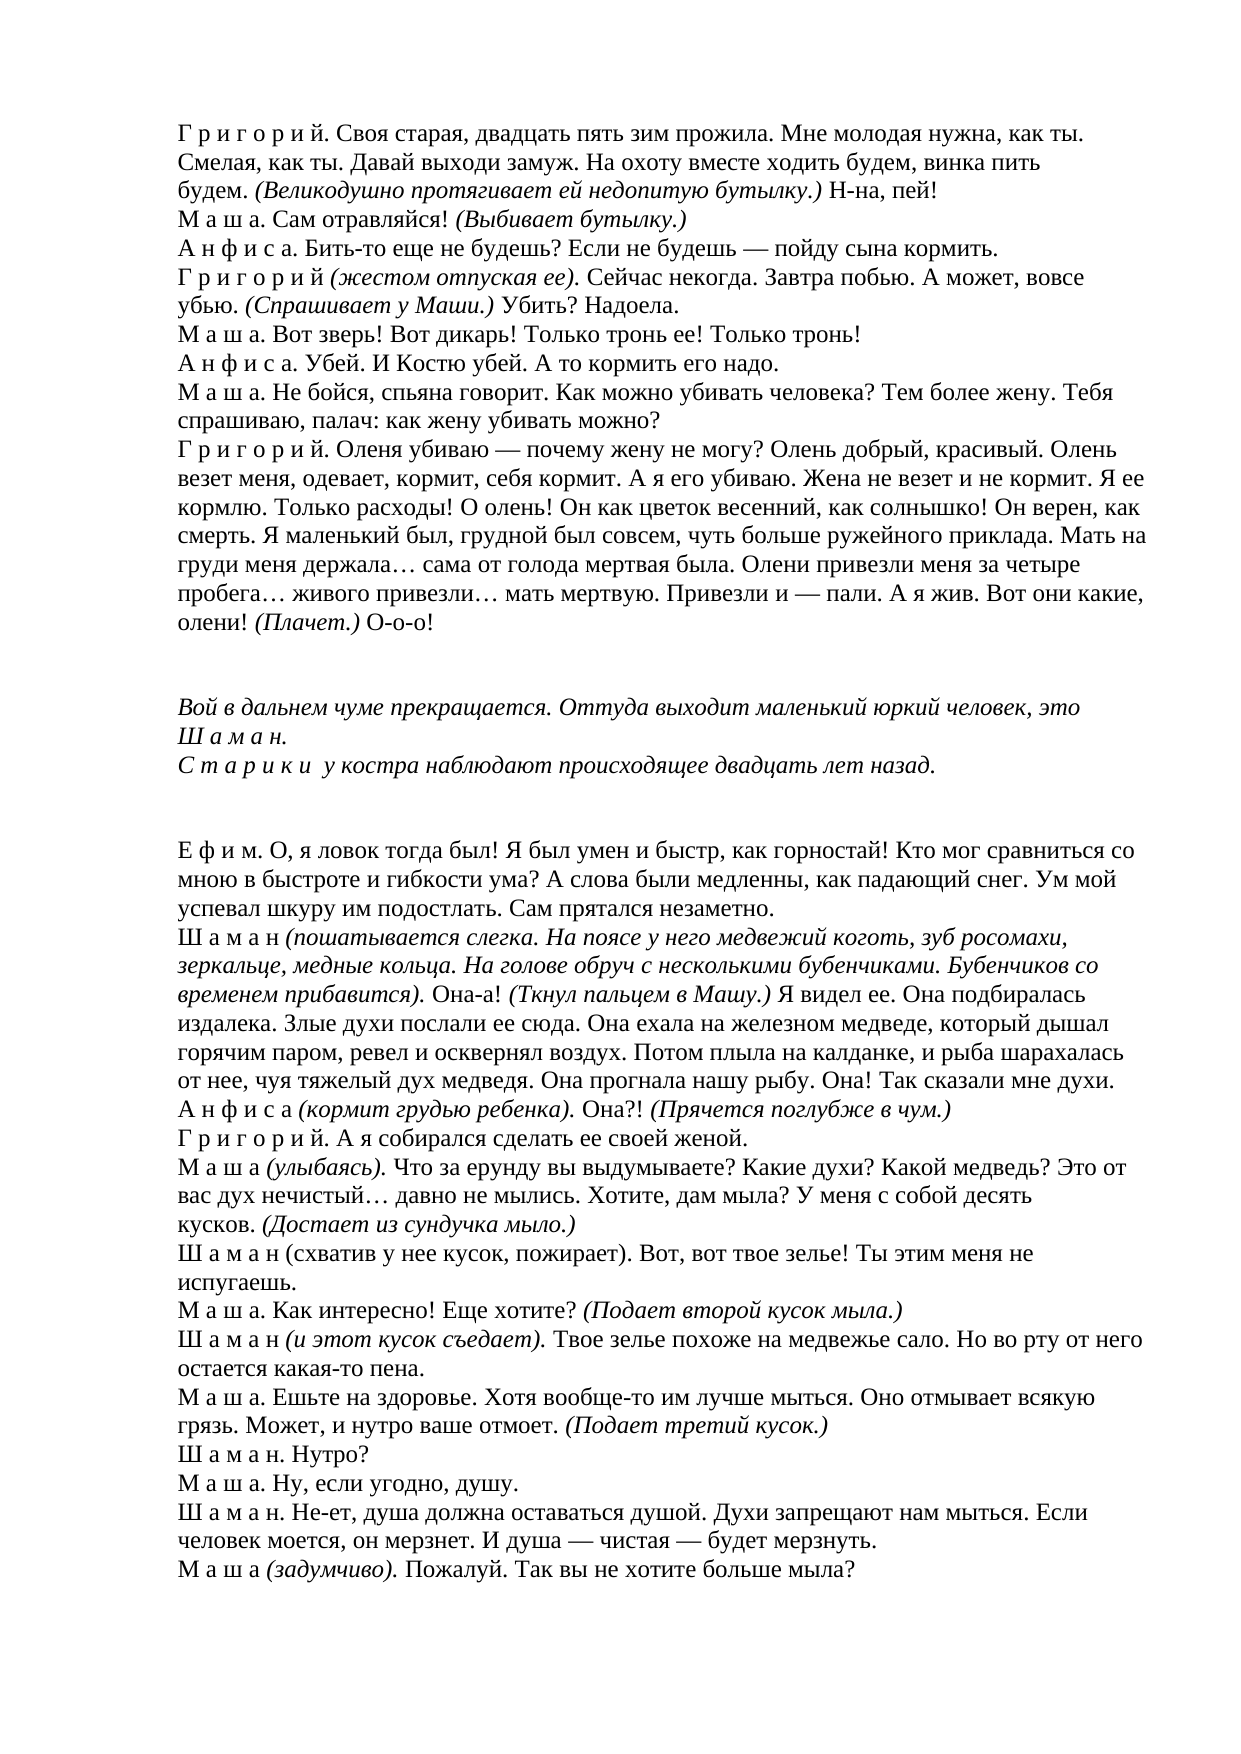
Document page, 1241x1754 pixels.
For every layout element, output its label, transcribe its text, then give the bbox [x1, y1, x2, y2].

text Ш а м а н. Не-ет, душа должна оставаться душой. Духи запрещают нам мыться. Если человек моется, он мерзнет. И душа — чистая — будет мерзнуть. [177, 1497, 1152, 1554]
text Ш а м а н. Нутро? [177, 1439, 1152, 1468]
text М а ш а. Сам отравляйся! (Выбивает бутылку.) [177, 204, 1152, 233]
text М а ш а. Ну, если угодно, душу. [177, 1468, 1152, 1497]
text Ш а м а н (схватив у нее кусок, пожирает). Вот, вот твое зелье! Ты этим меня не испугаешь. [177, 1238, 1152, 1295]
text Е ф и м. О, я ловок тогда был! Я был умен и быстр, как горностай! Кто мог сравниться со мною в быстроте и гибкости ума? А слова были медленны, как падающий снег. Ум мой успевал шкуру им подостлать. Сам прятался незаметно. [177, 835, 1152, 922]
text М а ш а. Ешьте на здоровье. Хотя вообще-то им лучше мыться. Оно отмывает всякую грязь. Может, и нутро ваше отмоет. (Подает третий кусок.) [177, 1382, 1152, 1439]
text Г р и г о р и й. Своя старая, двадцать пять зим прожила. Мне молодая нужна, как ты. Смелая, как ты. Давай выходи замуж. На охоту вместе ходить будем, винка пить будем. (Великодушно протягивает ей недопитую бутылку.) Н-на, пей! [177, 118, 1152, 204]
text С т а р и к и у костра наблюдают происходящее двадцать лет назад. [177, 750, 1152, 779]
text М а ш а. Не бойся, спьяна говорит. Как можно убивать человека? Тем более жену. Тебя спрашиваю, палач: как жену убивать можно? [177, 377, 1152, 434]
text Г р и г о р и й (жестом отпуская ее). Сейчас некогда. Завтра побью. А может, вовсе убью. (Спрашивает у Маши.) Убить? Надоела. [177, 262, 1152, 319]
text М а ш а. Вот зверь! Вот дикарь! Только тронь ее! Только тронь! [177, 319, 1152, 348]
text М а ш а. Как интересно! Еще хотите? (Подает второй кусок мыла.) [177, 1295, 1152, 1324]
text Ш а м а н (пошатывается слегка. На поясе у него медвежий коготь, зуб росомахи, зеркальце, медные кольца. На голове обруч с несколькими бубенчиками. Бубенчиков со временем прибавится). Она-а! (Ткнул пальцем в Машу.) Я видел ее. Она подбиралась издалека. Злые духи послали ее сюда. Она ехала на железном медведе, который дышал горячим паром, ревел и осквернял воздух. Потом плыла на калданке, и рыба шарахалась от нее, чуя тяжелый дух медведя. Она прогнала нашу рыбу. Она! Так сказали мне духи. [177, 922, 1152, 1094]
text М а ш а (задумчиво). Пожалуй. Так вы не хотите больше мыла? [177, 1554, 1152, 1583]
text Вой в дальнем чуме прекращается. Оттуда выходит маленький юркий человек, это Ш а м а н. [177, 692, 1152, 750]
text Г р и г о р и й. А я собирался сделать ее своей женой. [177, 1123, 1152, 1152]
text А н ф и с а. Бить-то еще не будешь? Если не будешь — пойду сына кормить. [177, 233, 1152, 262]
text А н ф и с а (кормит грудью ребенка). Она?! (Прячется поглубже в чум.) [177, 1094, 1152, 1123]
text А н ф и с а. Убей. И Костю убей. А то кормить его надо. [177, 348, 1152, 377]
text Ш а м а н (и этот кусок съедает). Твое зелье похоже на медвежье сало. Но во рту от него остается какая-то пена. [177, 1324, 1152, 1382]
text М а ш а (улыбаясь). Что за ерунду вы выдумываете? Какие духи? Какой медведь? Это от вас дух нечистый… давно не мылись. Хотите, дам мыла? У меня с собой десять кусков. (Достает из сундучка мыло.) [177, 1152, 1152, 1238]
text Г р и г о р и й. Оленя убиваю — почему жену не могу? Олень добрый, красивый. Олень везет меня, одевает, кормит, себя кормит. А я его убиваю. Жена не везет и не кормит. Я ее кормлю. Только расходы! О олень! Он как цветок весенний, как солнышко! Он верен, как смерть. Я маленький был, грудной был совсем, чуть больше ружейного приклада. Мать на груди меня держала… сама от голода мертвая была. Олени привезли меня за четыре пробега… живого привезли… мать мертвую. Привезли и — пали. А я жив. Вот они какие, олени! (Плачет.) О-о-о! [177, 434, 1152, 636]
